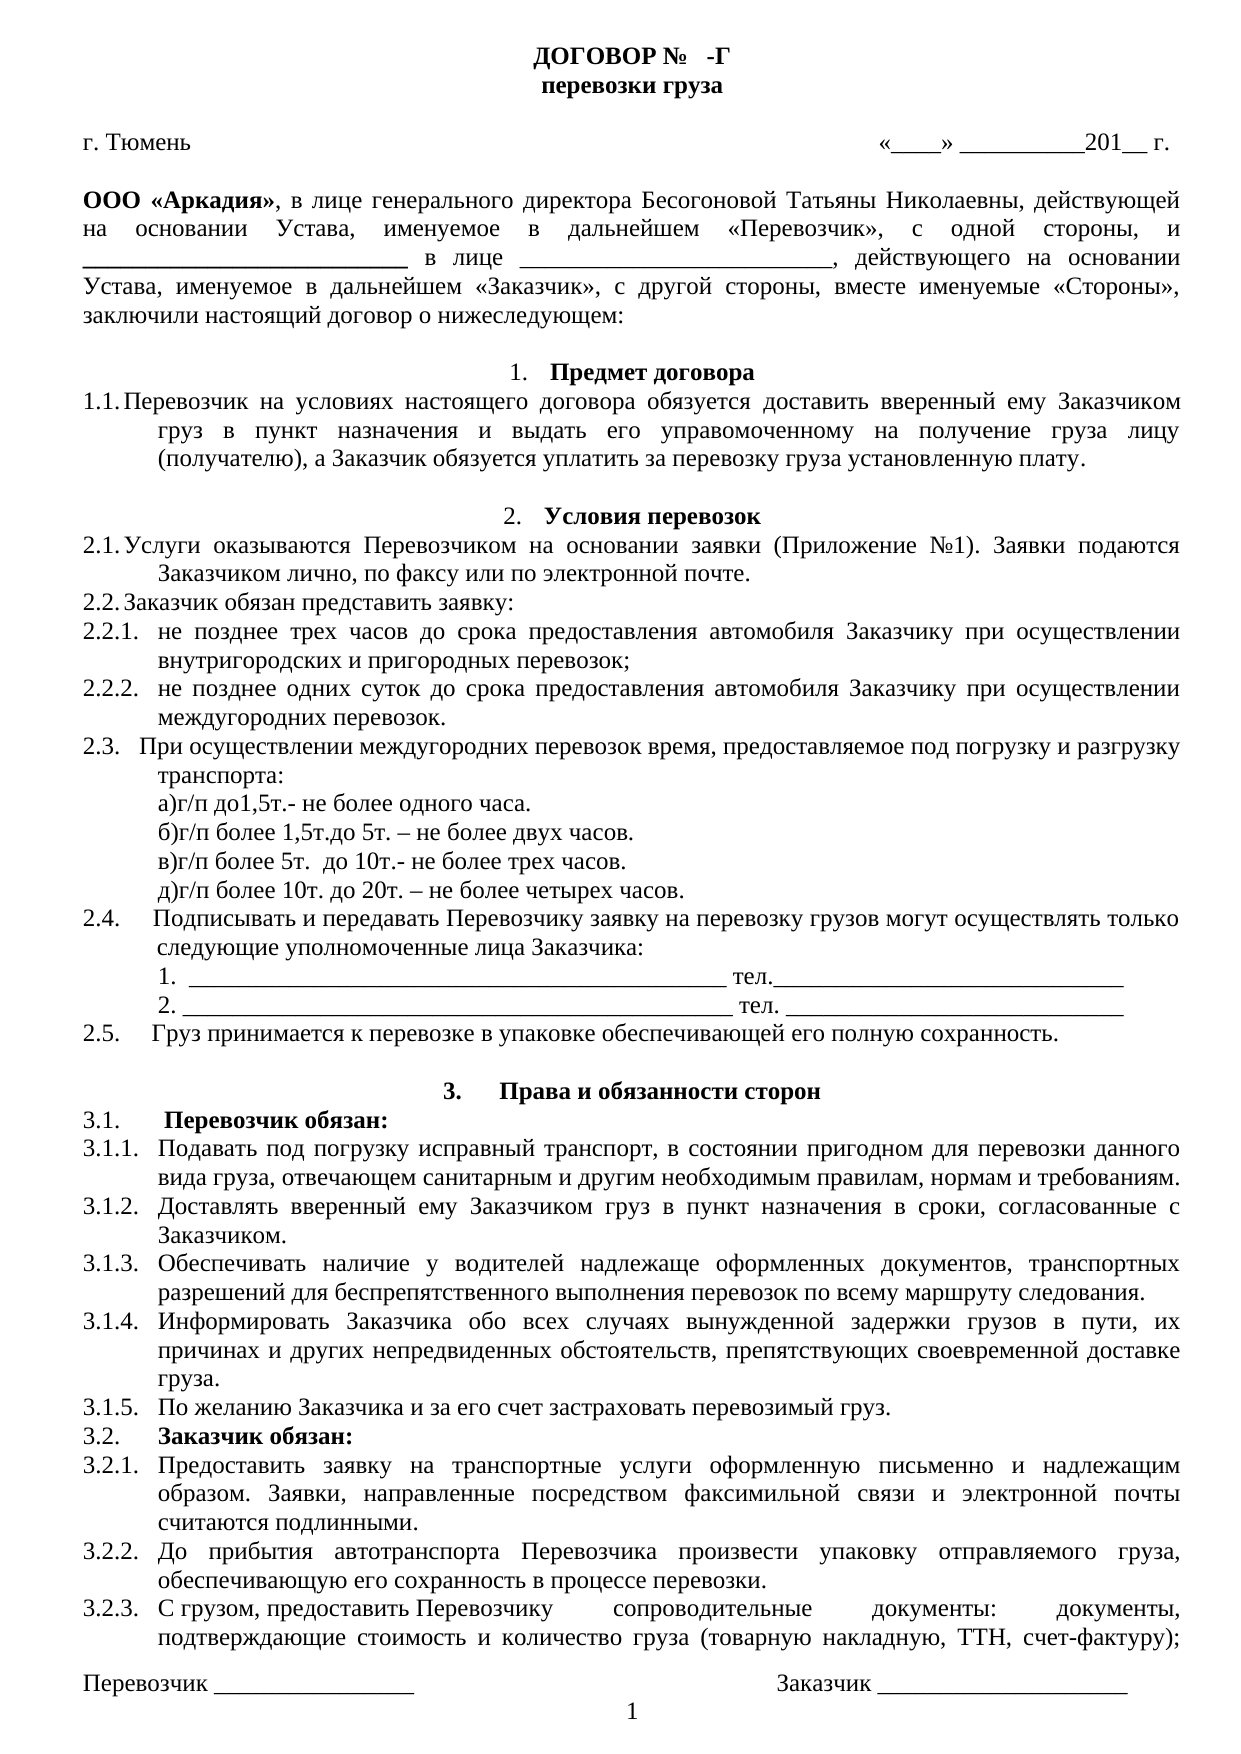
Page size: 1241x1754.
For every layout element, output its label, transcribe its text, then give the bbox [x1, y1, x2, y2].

list При осуществлении междугородних перевозок время, предоставляемое под погрузку и разгрузку транспорта: [83, 731, 1181, 788]
text в)г/п более 5т. до 10т.- не более трех часов. [158, 846, 1181, 875]
list не позднее одних суток до срока предоставления автомобиля Заказчику при осуществлении междугородних перевозок. [83, 673, 1181, 731]
list Заказчик обязан: [83, 1421, 1181, 1450]
list Предмет договора [83, 357, 1181, 386]
list Обеспечивать наличие у водителей надлежаще оформленных документов, транспортных разрешений для беспрепятственного выполнения перевозок по всему маршруту следования. [83, 1248, 1181, 1306]
text ДОГОВОР № -Г [83, 41, 1181, 70]
list Доставлять вверенный ему Заказчиком груз в пункт назначения в сроки, согласованные с Заказчиком. [83, 1191, 1181, 1248]
text 2. ____________________________________________ тел. ___________________________ [158, 990, 1181, 1018]
list Перевозчик обязан: [83, 1105, 1181, 1133]
list Перевозчик на условиях настоящего договора обязуется доставить вверенный ему Заказчиком груз в пункт назначения и выдать его управомоченному на получение груза лицу (получателю), а Заказчик обязуется уплатить за перевозку груза установленную плату. [83, 386, 1181, 472]
text б)г/п более 1,5т.до 5т. – не более двух часов. [158, 817, 1181, 846]
text 2.5. Груз принимается к перевозке в упаковке обеспечивающей его полную сохранность. [83, 1018, 1181, 1047]
list Подавать под погрузку исправный транспорт, в состоянии пригодном для перевозки данного вида груза, отвечающем санитарным и другим необходимым правилам, нормам и требованиям. [83, 1133, 1181, 1191]
text д)г/п более 10т. до 20т. – не более четырех часов. [158, 875, 1181, 903]
list Информировать Заказчика обо всех случаях вынужденной задержки грузов в пути, их причинах и других непредвиденных обстоятельств, препятствующих своевременной доставке груза. [83, 1306, 1181, 1392]
list Заказчик обязан представить заявку: [83, 587, 1181, 616]
text ООО «Аркадия», в лице генерального директора Бесогоновой Татьяны Николаевны, действующей на основании Устава, именуемое в дальнейшем «Перевозчик», с одной стороны, и __________________________ в лице _________________________, действующего на основании Устава, именуемое в дальнейшем «Заказчик», с другой стороны, вместе именуемые «Стороны», заключили настоящий договор о нижеследующем: [83, 185, 1181, 328]
text г. Тюмень «____» __________201__ г. [83, 127, 1181, 156]
list До прибытия автотранспорта Перевозчика произвести упаковку отправляемого груза, обеспечивающую его сохранность в процессе перевозки. [83, 1536, 1181, 1593]
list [83, 1593, 1181, 1651]
list По желанию Заказчика и за его счет застраховать перевозимый груз. [83, 1392, 1181, 1421]
text 1. ___________________________________________ тел.____________________________ [158, 961, 1181, 990]
list Услуги оказываются Перевозчиком на основании заявки (Приложение №1). Заявки подаются Заказчиком лично, по факсу или по электронной почте. [83, 530, 1181, 587]
text перевозки груза [83, 70, 1181, 98]
text 2.4. Подписывать и передавать Перевозчику заявку на перевозку грузов могут осуществлять только следующие уполномоченные лица Заказчика: [83, 903, 1181, 961]
list Условия перевозок [83, 501, 1181, 530]
text а)г/п до1,5т.- не более одного часа. [158, 788, 1181, 817]
list Права и обязанности сторон [83, 1076, 1181, 1105]
list не позднее трех часов до срока предоставления автомобиля Заказчику при осуществлении внутригородских и пригородных перевозок; [83, 616, 1181, 673]
list Предоставить заявку на транспортные услуги оформленную письменно и надлежащим образом. Заявки, направленные посредством факсимильной связи и электронной почты считаются подлинными. [83, 1450, 1181, 1536]
